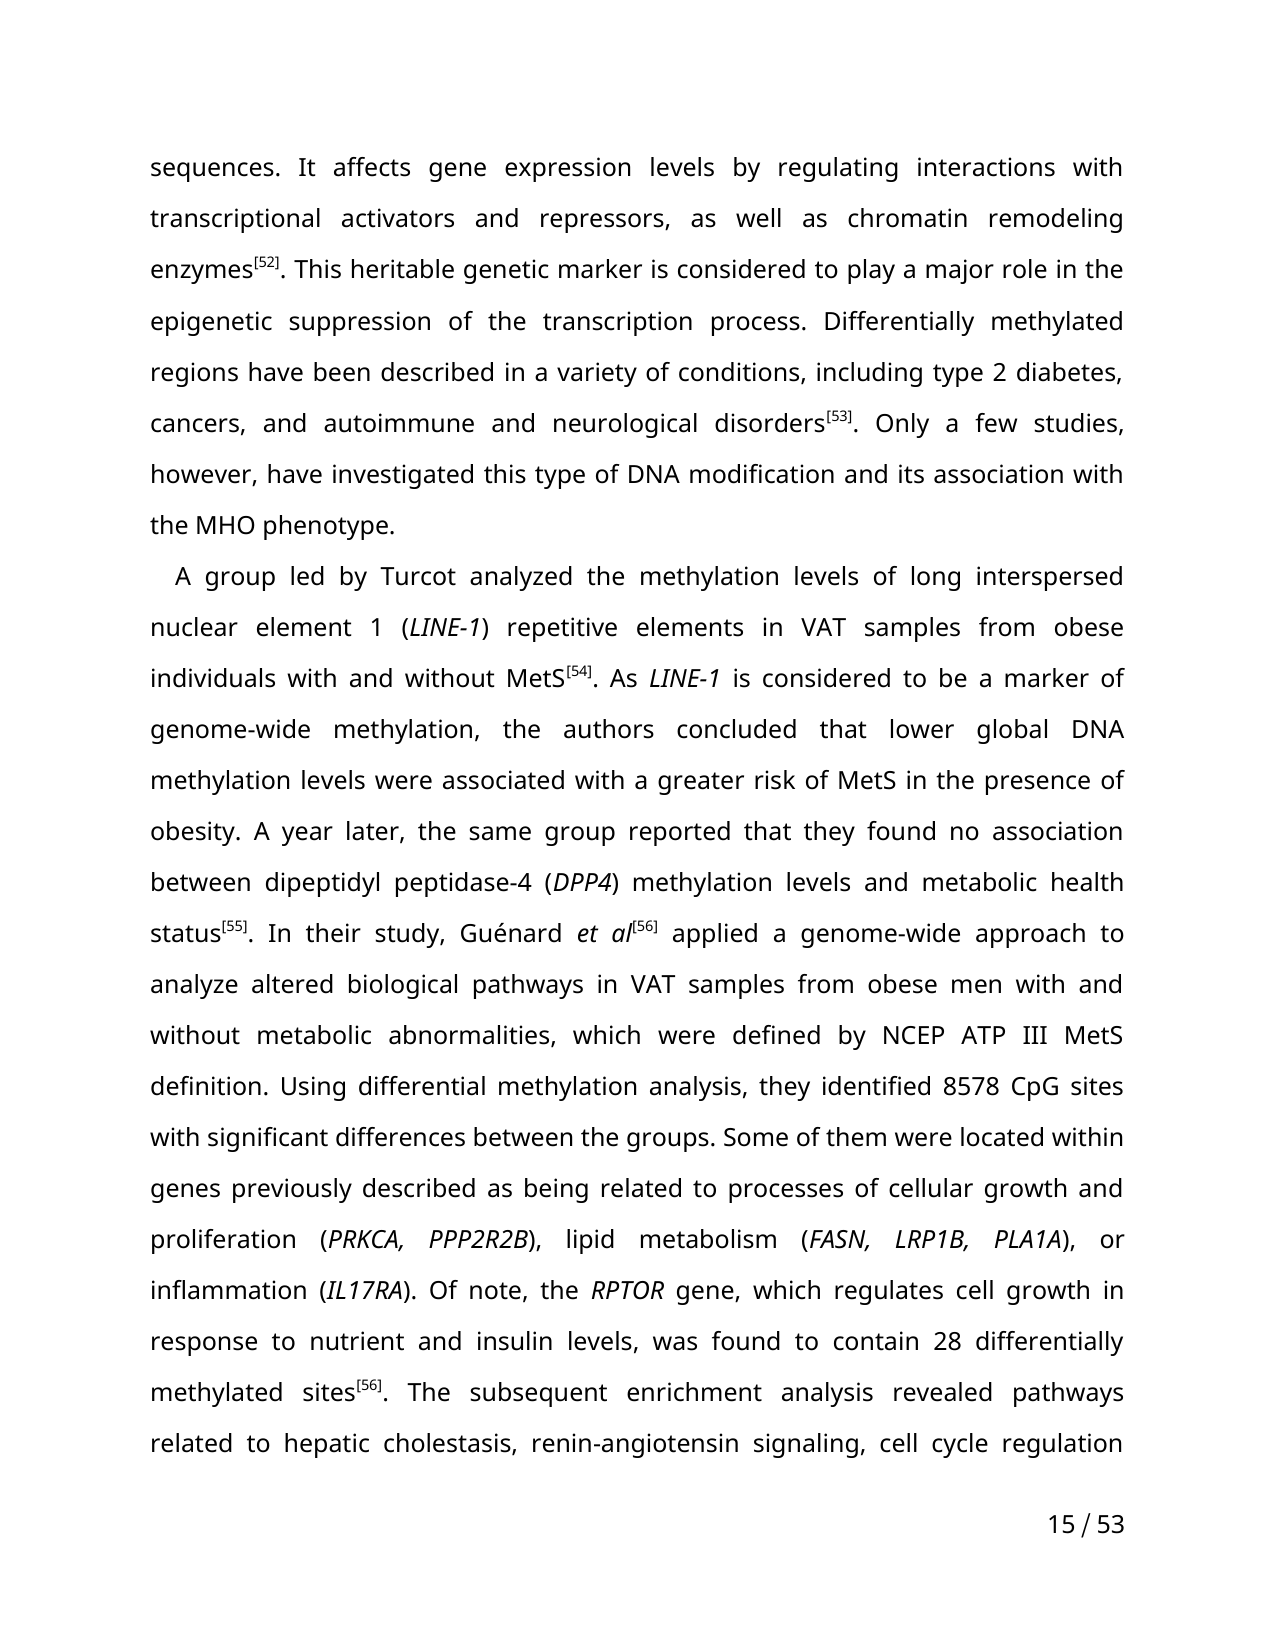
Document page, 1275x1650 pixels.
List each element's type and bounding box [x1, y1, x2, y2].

text [150, 150, 1125, 541]
text [150, 558, 1125, 1460]
